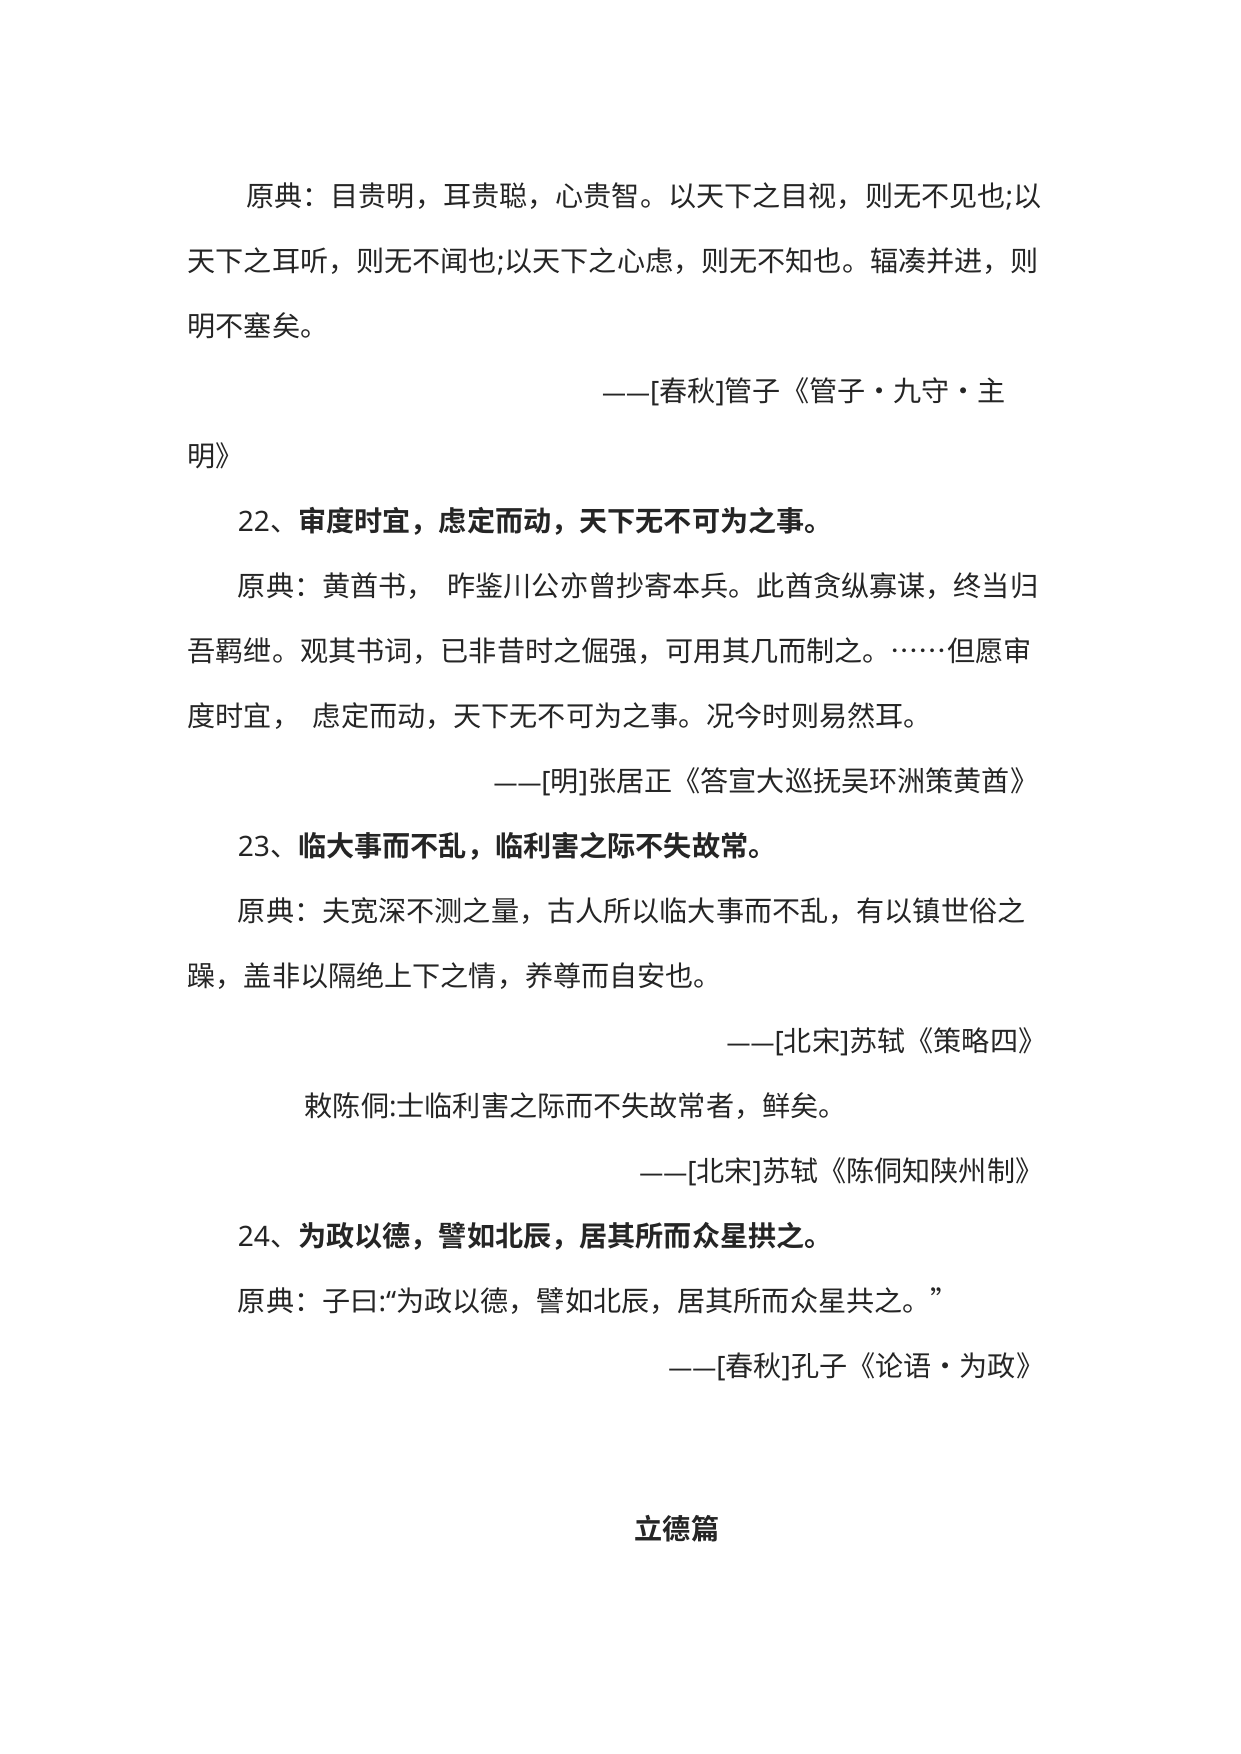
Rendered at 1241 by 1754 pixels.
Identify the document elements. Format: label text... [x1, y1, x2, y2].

text 原典：子曰:“为政以德，譬如北辰，居其所而众星共之。” [187, 1267, 1053, 1332]
text ——[北宋]苏轼《陈侗知陕州制》 [187, 1137, 1053, 1202]
text 23、临大事而不乱，临利害之际不失故常。 [187, 812, 1053, 877]
text 24、为政以德，譬如北辰，居其所而众星拱之。 [187, 1202, 1053, 1267]
text 立德篇 [187, 1495, 1053, 1560]
text 原典：黄酋书， 昨鉴川公亦曾抄寄本兵。此酋贪纵寡谋，终当归吾羁绁。观其书词，已非昔时之倔强，可用其几而制之。……但愿审度时宜， 虑定而动，天下无不可为之事。况今时则易然耳。 [187, 552, 1053, 747]
text ——[明]张居正《答宣大巡抚吴环洲策黄酋》 [187, 747, 1053, 812]
text 原典：夫宽深不测之量，古人所以临大事而不乱，有以镇世俗之躁，盖非以隔绝上下之情，养尊而自安也。 [187, 877, 1053, 1007]
text ——[北宋]苏轼《策略四》 [187, 1007, 1053, 1072]
text ——[春秋]孔子《论语•为政》 [187, 1332, 1053, 1397]
text 敕陈侗:士临利害之际而不失故常者，鲜矣。 [187, 1072, 1053, 1137]
text 原典：目贵明，耳贵聪，心贵智。以天下之目视，则无不见也;以天下之耳听，则无不闻也;以天下之心虑，则无不知也。辐凑并进，则明不塞矣。 [187, 162, 1053, 357]
text ——[春秋]管子《管子•九守•主明》 [187, 357, 1053, 487]
text 22、审度时宜，虑定而动，天下无不可为之事。 [187, 487, 1053, 552]
